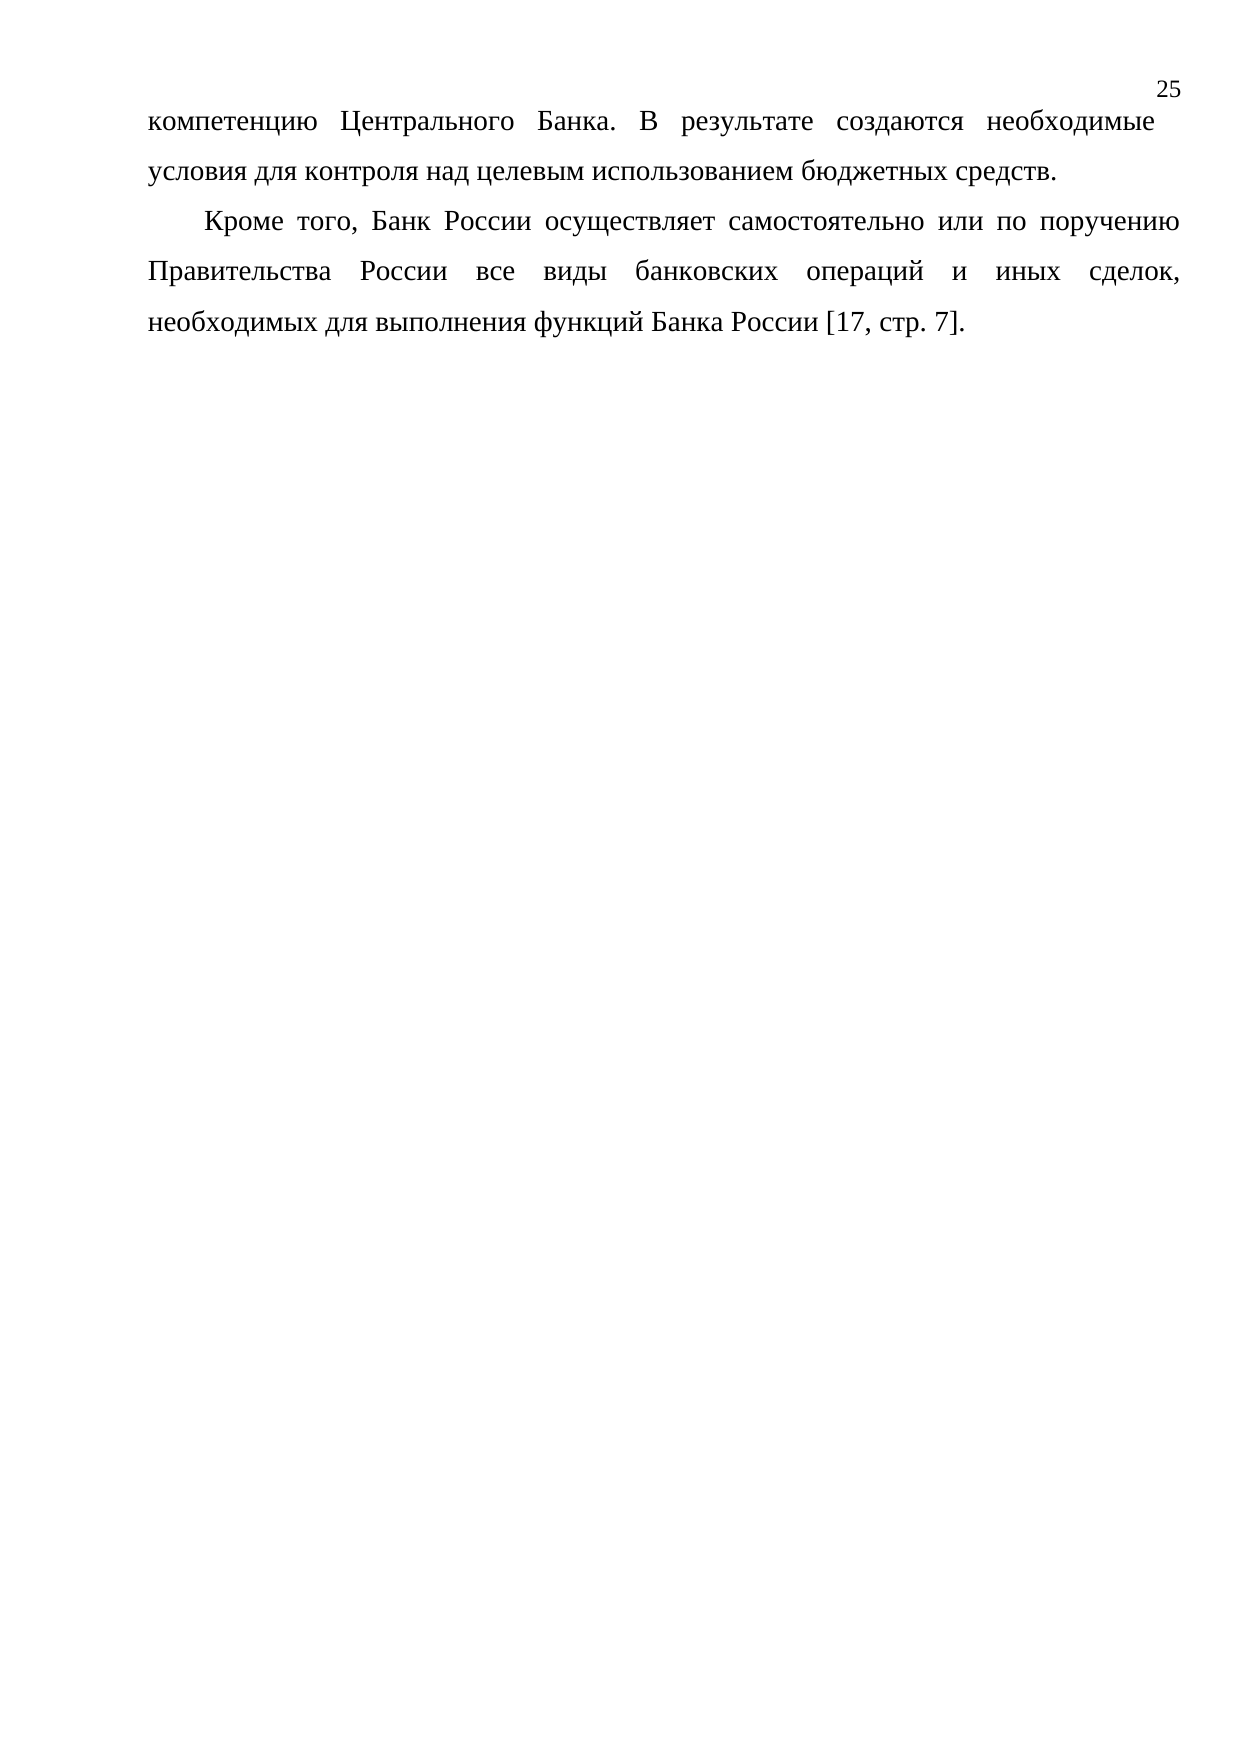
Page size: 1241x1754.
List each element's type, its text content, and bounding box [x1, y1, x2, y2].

text Кроме того, Банк России осуществляет самостоятельно или по поручению Правительства России все виды банковских операций и иных сделок, необходимых для выполнения функций Банка России [17, стр. 7]. [148, 203, 1181, 337]
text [148, 103, 1181, 186]
